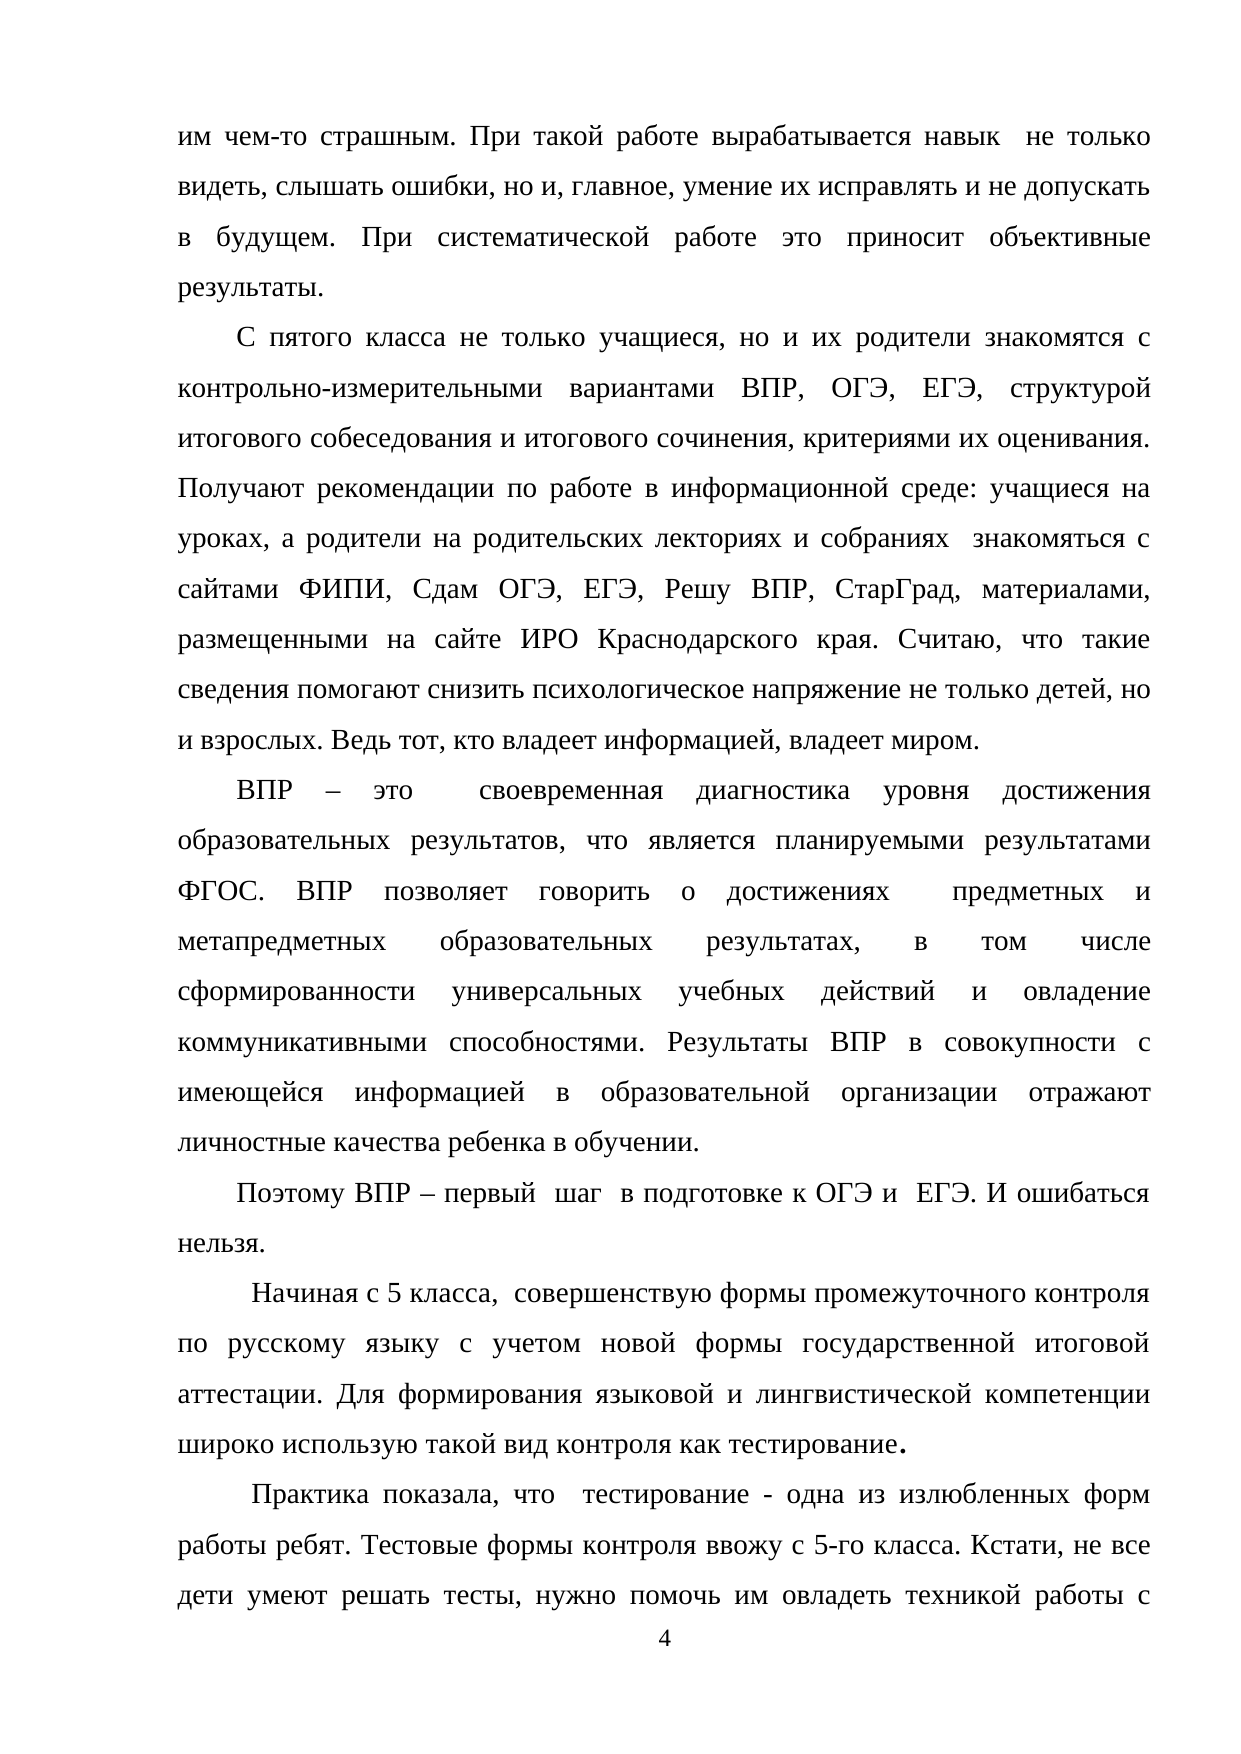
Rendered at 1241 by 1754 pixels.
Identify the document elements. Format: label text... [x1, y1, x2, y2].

text С пятого класса не только учащиеся, но и их родители знакомятся с контрольно-измерительными вариантами ВПР, ОГЭ, ЕГЭ, структурой итогового собеседования и итогового сочинения, критериями их оценивания. Получают рекомендации по работе в информационной среде: учащиеся на уроках, а родители на родительских лекториях и собраниях знакомяться с сайтами ФИПИ, Сдам ОГЭ, ЕГЭ, Решу ВПР, СтарГрад, материалами, размещенными на сайте ИРО Краснодарского края. Считаю, что такие сведения помогают снизить психологическое напряжение не только детей, но и взрослых. Ведь тот, кто владеет информацией, владеет миром. [177, 319, 1152, 755]
text Поэтому ВПР – первый шаг в подготовке к ОГЭ и ЕГЭ. И ошибаться нельзя. [177, 1175, 1152, 1258]
text Начиная с 5 класса, совершенствую формы промежуточного контроля по русскому языку с учетом новой формы государственной итоговой аттестации. Для формирования языковой и лингвистической компетенции широко использую такой вид контроля как тестирование. [177, 1275, 1152, 1460]
text ВПР – это своевременная диагностика уровня достижения образовательных результатов, что является планируемыми результатами ФГОС. ВПР позволяет говорить о достижениях предметных и метапредметных образовательных результатах, в том числе сформированности универсальных учебных действий и овладение коммуникативными способностями. Результаты ВПР в совокупности с имеющейся информацией в образовательной организации отражают личностные качества ребенка в обучении. [177, 772, 1152, 1158]
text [177, 118, 1152, 303]
